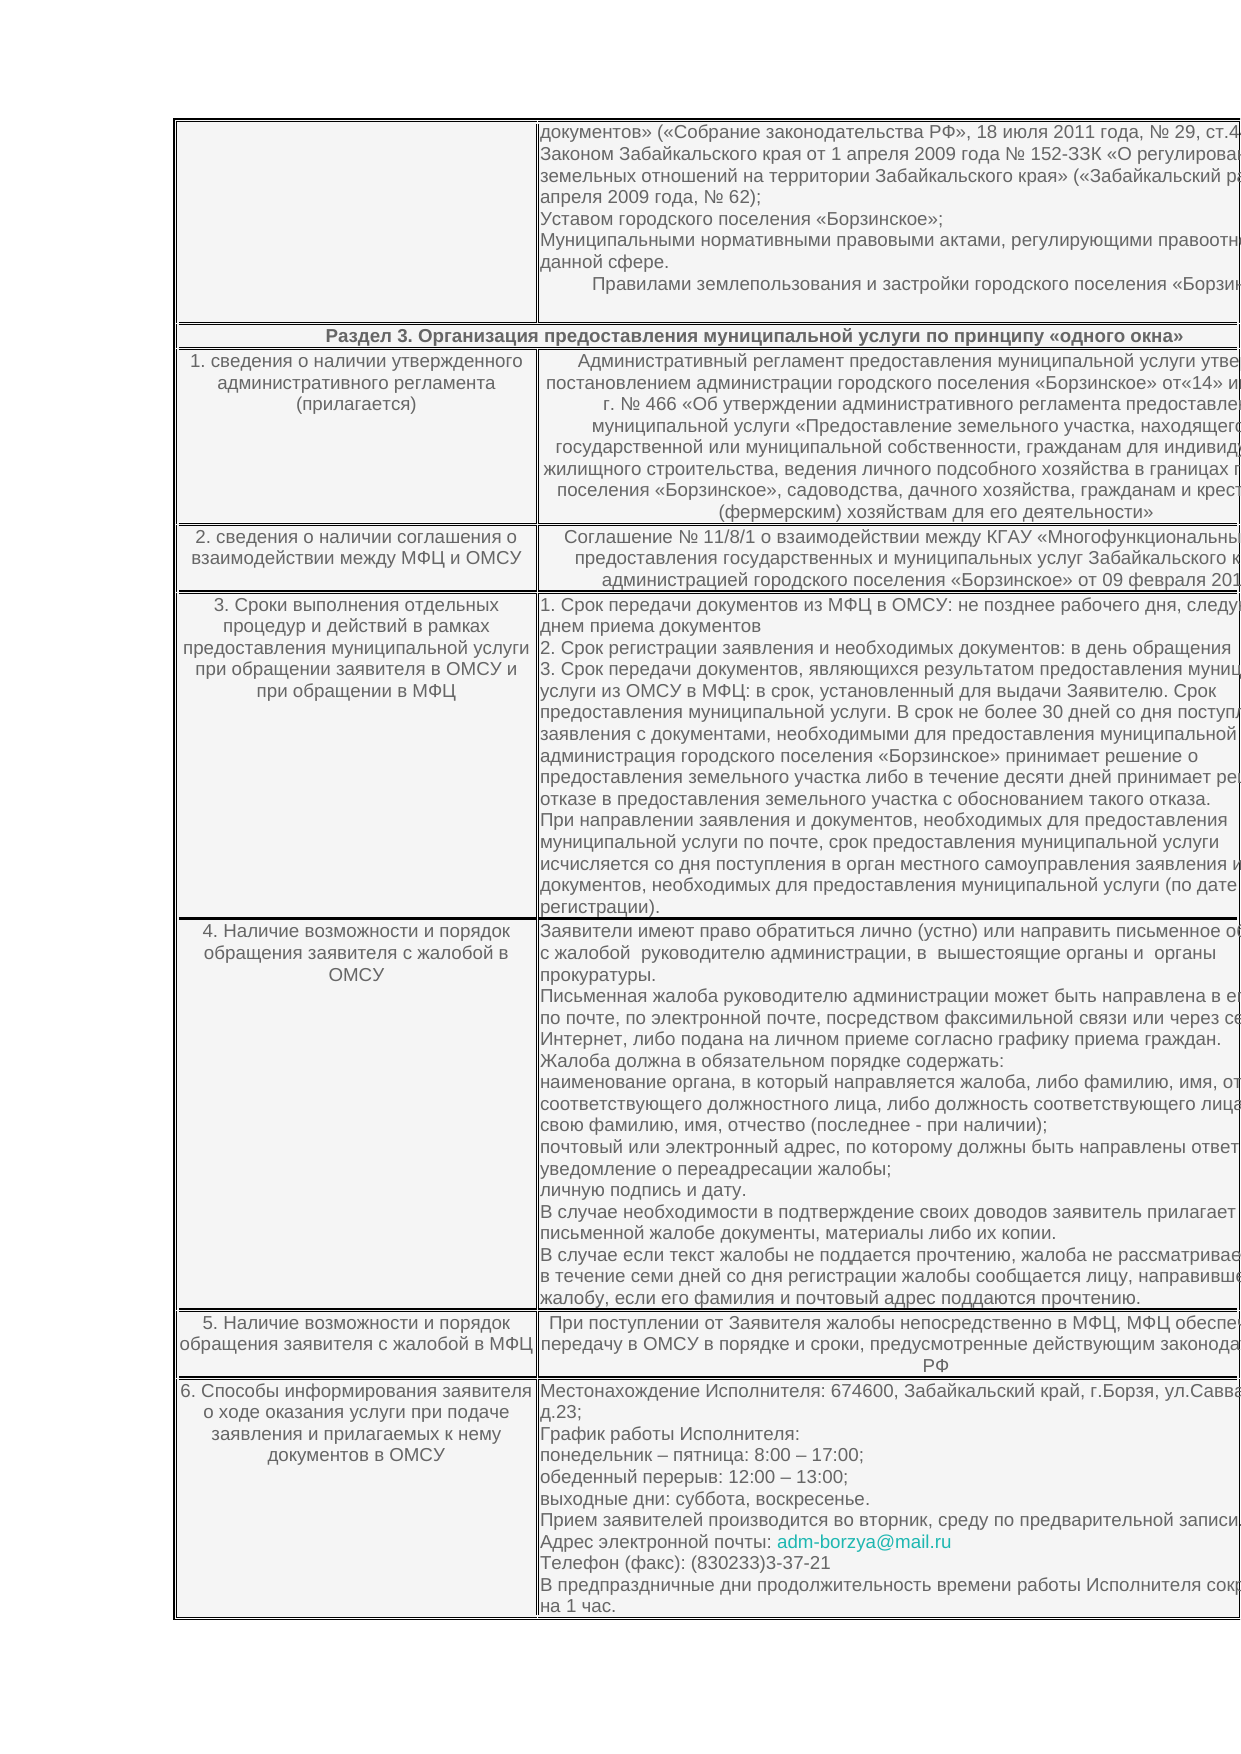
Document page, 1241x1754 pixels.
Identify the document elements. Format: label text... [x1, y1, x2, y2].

table_cell Заявители имеют право обратиться лично (устно) или направить письменное обращение с жалобой руководителю администрации, в вышестоящие органы и органы прокуратуры. Письменная жалоба руководителю администрации может быть направлена в его адрес по почте, по электронной почте, посредством факсимильной связи или через сеть Интернет, либо подана на личном приеме согласно графику приема граждан. Жалоба должна в обязательном порядке содержать: наименование органа, в который направляется жалоба, либо фамилию, имя, отчество соответствующего должностного лица, либо должность соответствующего лица; свою фамилию, имя, отчество (последнее - при наличии); почтовый или электронный адрес, по которому должны быть направлены ответ, уведомление о переадресации жалобы; личную подпись и дату. В случае необходимости в подтверждение своих доводов заявитель прилагает к письменной жалобе документы, материалы либо их копии. В случае если текст жалобы не поддается прочтению, жалоба не рассматривается, о чем в течение семи дней со дня регистрации жалобы сообщается лицу, направившему жалобу, если его фамилия и почтовый адрес поддаются прочтению. [539, 917, 1239, 1308]
table_cell 1. сведения о наличии утвержденного административного регламента (прилагается) [175, 347, 537, 522]
table_cell 1. Срок передачи документов из МФЦ в ОМСУ: не позднее рабочего дня, следующего за днем приема документов 2. Срок регистрации заявления и необходимых документов: в день обращения 3. Срок передачи документов, являющихся результатом предоставления муниципальной услуги из ОМСУ в МФЦ: в срок, установленный для выдачи Заявителю. Срок предоставления муниципальной услуги. В срок не более 30 дней со дня поступления заявления с документами, необходимыми для предоставления муниципальной услуги администрация городского поселения «Борзинское» принимает решение о предоставления земельного участка либо в течение десяти дней принимает решение об отказе в предоставления земельного участка с обоснованием такого отказа. При направлении заявления и документов, необходимых для предоставления муниципальной услуги по почте, срок предоставления муниципальной услуги исчисляется со дня поступления в орган местного самоуправления заявления и документов, необходимых для предоставления муниципальной услуги (по дате регистрации). [539, 590, 1239, 917]
table_cell 3. Сроки выполнения отдельных процедур и действий в рамках предоставления муниципальной услуги при обращении заявителя в ОМСУ и при обращении в МФЦ [177, 590, 536, 917]
table_cell Соглашение № 11/8/1 о взаимодействии между КГАУ «Многофункциональный центр предоставления государственных и муниципальных услуг Забайкальского края» и администрацией городского поселения «Борзинское» от 09 февраля 2015 г. [539, 523, 1239, 590]
table_cell При поступлении от Заявителя жалобы непосредственно в МФЦ, МФЦ обеспечивает ее передачу в ОМСУ в порядке и сроки, предусмотренные действующим законодательством РФ [539, 1308, 1239, 1376]
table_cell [538, 122, 1239, 322]
table_cell 2. сведения о наличии соглашения о взаимодействии между МФЦ и ОМСУ [177, 523, 536, 590]
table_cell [177, 122, 537, 322]
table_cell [538, 1376, 1239, 1617]
table_cell 5. Наличие возможности и порядок обращения заявителя с жалобой в МФЦ [177, 1308, 536, 1376]
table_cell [177, 1376, 537, 1617]
table_cell Административный регламент предоставления муниципальной услуги утвержден постановлением администрации городского поселения «Борзинское» от«14» июля 2015 г. № 466 «Об утверждении административного регламента предоставления муниципальной услуги «Предоставление земельного участка, находящегося в государственной или муниципальной собственности, гражданам для индивидуального жилищного строительства, ведения личного подсобного хозяйства в границах городского поселения «Борзинское», садоводства, дачного хозяйства, гражданам и крестьянским (фермерским) хозяйствам для его деятельности» [538, 347, 1240, 522]
table_cell 4. Наличие возможности и порядок обращения заявителя с жалобой в ОМСУ [177, 917, 536, 1308]
table_cell Раздел 3. Организация предоставления муниципальной услуги по принципу «одного окна» [175, 322, 1240, 347]
